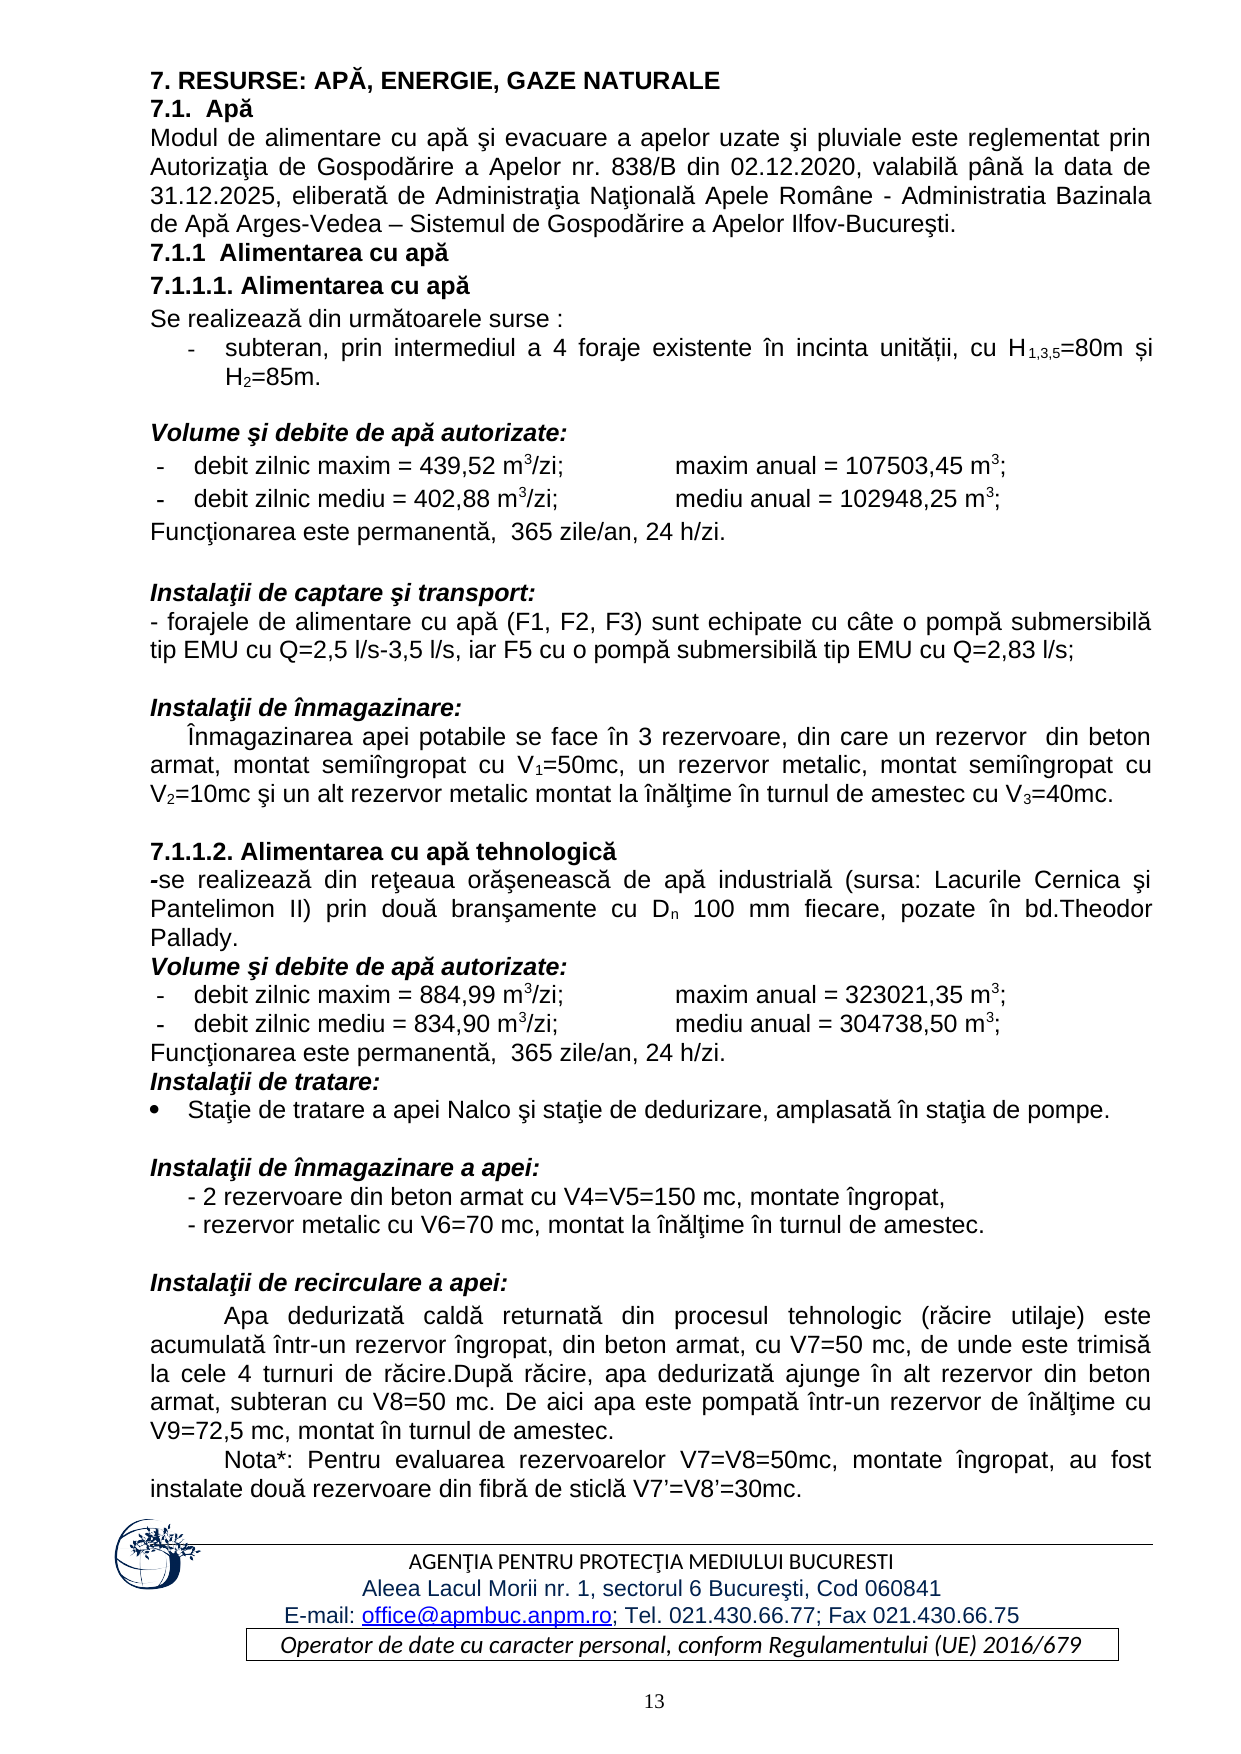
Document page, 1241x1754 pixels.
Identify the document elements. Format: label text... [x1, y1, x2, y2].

list - 2 rezervoare din beton armat cu V4=V5=150 mc, montate îngropat, [150, 1182, 1153, 1211]
text Instalaţii de înmagazinare: [150, 693, 1153, 721]
text Nota*: Pentru evaluarea rezervoarelor V7=V8=50mc, montate îngropat, au fost instalate două rezervoare din fibră de sticlă V7’=V8’=30mc. [150, 1445, 1153, 1502]
list debit zilnic maxim = 439,52 m3/zi; maxim anual = 107503,45 m3; [156, 451, 1153, 480]
text 7.1. Apă [150, 94, 1191, 123]
text Instalaţii de recirculare a apei: [150, 1268, 1153, 1297]
list subteran, prin intermediul a 4 foraje existente în incinta unității, cu H1,3,5=80m și H2=85m. [187, 333, 1153, 390]
text 7.1.1.1. Alimentarea cu apă [150, 271, 1153, 300]
text -se realizează din reţeaua orăşenească de apă industrială (sursa: Lacurile Cernica şi Pantelimon II) prin două branşamente cu Dn 100 mm fiecare, pozate în bd.Theodor Pallady. [150, 865, 1153, 951]
text Funcţionarea este permanentă, 365 zile/an, 24 h/zi. [150, 1038, 1153, 1067]
subtitle Instalaţii de tratare: [150, 1067, 1153, 1095]
text 7.1.1 Alimentarea cu apă [150, 238, 1153, 267]
text Funcţionarea este permanentă, 365 zile/an, 24 h/zi. [150, 517, 1153, 546]
list debit zilnic mediu = 402,88 m3/zi; mediu anual = 102948,25 m3; [156, 484, 1153, 513]
list debit zilnic maxim = 884,99 m3/zi; maxim anual = 323021,35 m3; [156, 980, 1153, 1009]
subtitle Instalaţii de captare şi transport: [150, 578, 1153, 606]
text Modul de alimentare cu apă şi evacuare a apelor uzate şi pluviale este reglementat prin Autorizaţia de Gospodărire a Apelor nr. 838/B din 02.12.2020, valabilă până la data de 31.12.2025, eliberată de Administraţia Naţională Apele Române - Administratia Bazinala de Apă Arges-Vedea – Sistemul de Gospodărire a Apelor Ilfov-Bucureşti. [150, 123, 1153, 238]
list - rezervor metalic cu V6=70 mc, montat la înălţime în turnul de amestec. [150, 1211, 1153, 1239]
text - forajele de alimentare cu apă (F1, F2, F3) sunt echipate cu câte o pompă submersibilă tip EMU cu Q=2,5 l/s-3,5 l/s, iar F5 cu o pompă submersibilă tip EMU cu Q=2,83 l/s; [150, 606, 1153, 664]
text Înmagazinarea apei potabile se face în 3 rezervoare, din care un rezervor din beton armat, montat semiîngropat cu V1=50mc, un rezervor metalic, montat semiîngropat cu V2=10mc şi un alt rezervor metalic montat la înălţime în turnul de amestec cu V3=40mc. [150, 721, 1153, 808]
list Staţie de tratare a apei Nalco şi staţie de dedurizare, amplasată în staţia de pompe. [150, 1095, 1153, 1124]
text Apa dedurizată caldă returnată din procesul tehnologic (răcire utilaje) este acumulată într-un rezervor îngropat, din beton armat, cu V7=50 mc, de unde este trimisă la cele 4 turnuri de răcire.După răcire, apa dedurizată ajunge în alt rezervor din beton armat, subteran cu V8=50 mc. De aici apa este pompată într-un rezervor de înălţime cu V9=72,5 mc, montat în turnul de amestec. [150, 1301, 1153, 1445]
list Instalaţii de înmagazinare a apei: [150, 1153, 1153, 1182]
list debit zilnic mediu = 834,90 m3/zi; mediu anual = 304738,50 m3; [156, 1009, 1153, 1038]
subtitle Volume şi debite de apă autorizate: [150, 418, 1153, 447]
text Se realizează din următoarele surse : [150, 304, 1153, 333]
subtitle Volume şi debite de apă autorizate: [150, 951, 1153, 980]
text 7.1.1.2. Alimentarea cu apă tehnologică [150, 836, 1153, 865]
subtitle 7. RESURSE: APĂ, ENERGIE, GAZE NATURALE [150, 66, 1153, 94]
